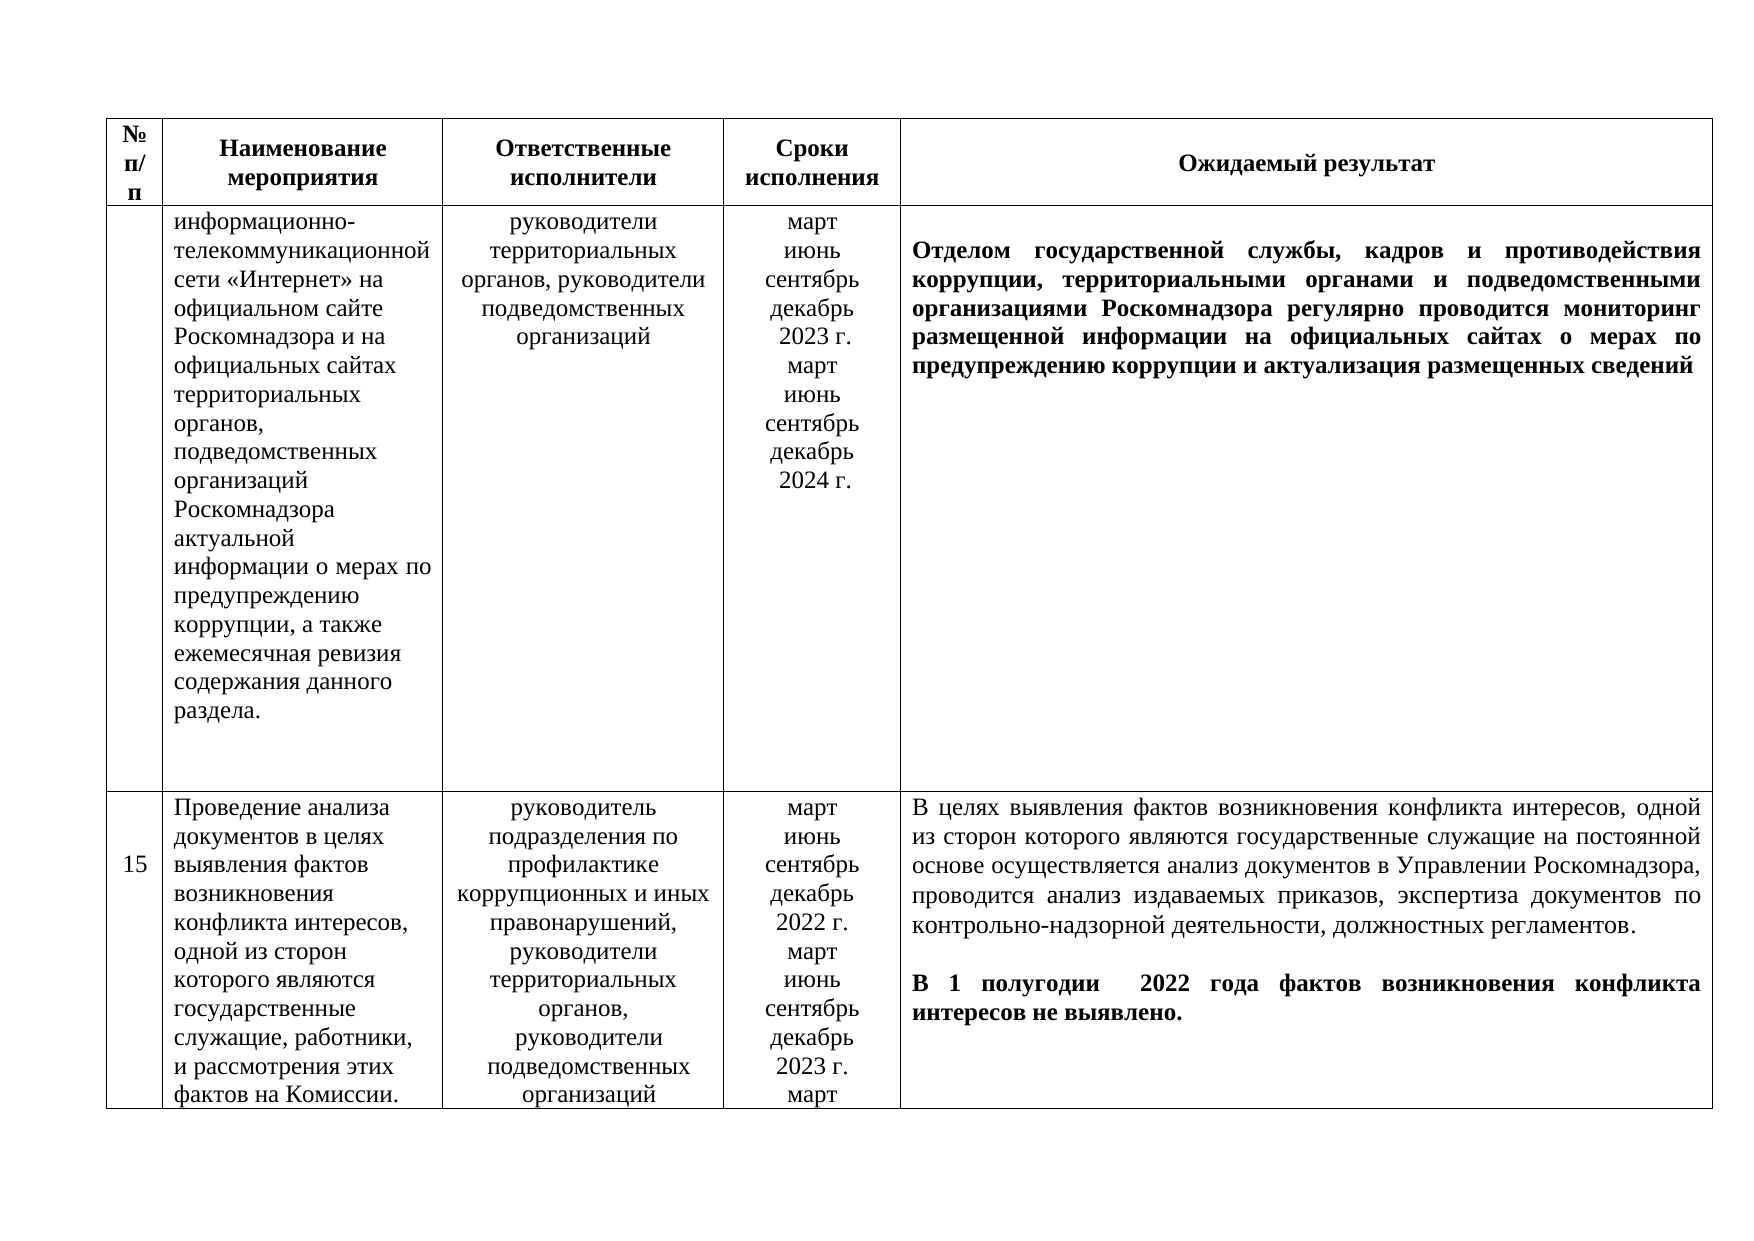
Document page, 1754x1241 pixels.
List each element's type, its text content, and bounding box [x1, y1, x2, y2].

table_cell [443, 206, 723, 791]
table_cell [443, 792, 723, 1108]
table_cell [724, 206, 900, 791]
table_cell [163, 792, 442, 1108]
table_header № п/п [107, 119, 162, 205]
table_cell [901, 206, 1712, 791]
table_header Наименование мероприятия [163, 119, 442, 205]
table_cell 15 [107, 792, 162, 1108]
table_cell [163, 206, 442, 791]
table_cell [901, 792, 1712, 1108]
table_header Сроки исполнения [724, 119, 900, 205]
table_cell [724, 792, 900, 1108]
table_header Ответственные исполнители [443, 119, 723, 205]
table_header Ожидаемый результат [901, 119, 1712, 205]
table_cell 10 [107, 206, 162, 791]
